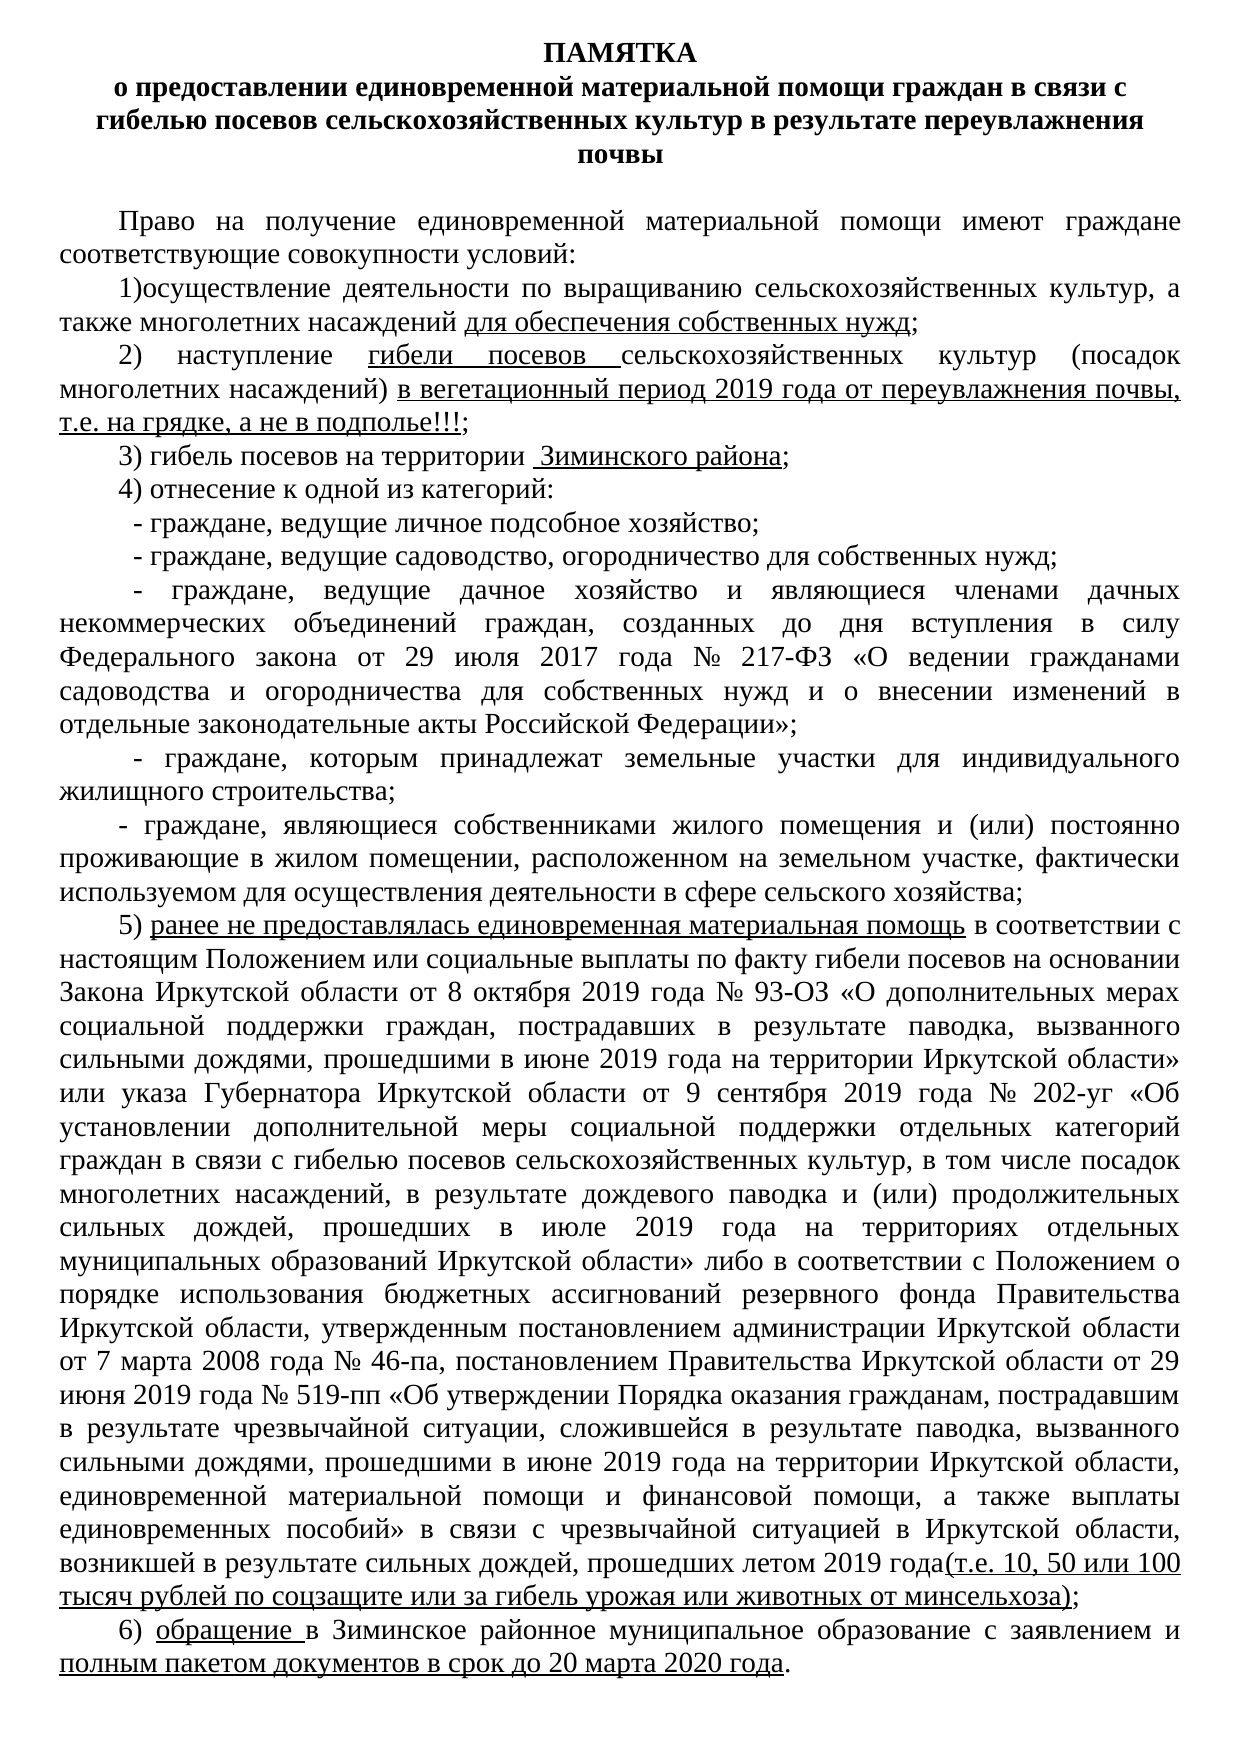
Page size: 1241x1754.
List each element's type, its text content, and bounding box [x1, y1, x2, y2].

text 1)осуществление деятельности по выращиванию сельскохозяйственных культур, а также многолетних насаждений для обеспечения собственных нужд; [59, 270, 1181, 337]
text 3) гибель посевов на территории Зиминского района; [59, 438, 1181, 471]
text о предоставлении единовременной материальной помощи граждан в связи с гибелью посевов сельскохозяйственных культур в результате переувлажнения почвы [59, 69, 1181, 169]
text 4) отнесение к одной из категорий: [59, 471, 1181, 505]
text - граждане, являющиеся собственниками жилого помещения и (или) постоянно проживающие в жилом помещении, расположенном на земельном участке, фактически используемом для осуществления деятельности в сфере сельского хозяйства; [59, 807, 1181, 907]
text 6) обращение в Зиминское районное муниципальное образование с заявлением и полным пакетом документов в срок до 20 марта 2020 года. [59, 1612, 1181, 1679]
text - граждане, ведущие личное подсобное хозяйство; [59, 505, 1181, 538]
text 2) наступление гибели посевов сельскохозяйственных культур (посадок многолетних насаждений) в вегетационный период 2019 года от переувлажнения почвы, т.е. на грядке, а не в подполье!!!; [59, 337, 1181, 438]
text Право на получение единовременной материальной помощи имеют граждане соответствующие совокупности условий: [59, 203, 1181, 270]
text - граждане, которым принадлежат земельные участки для индивидуального жилищного строительства; [59, 740, 1181, 807]
text 5) ранее не предоставлялась единовременная материальная помощь в соответствии с настоящим Положением или социальные выплаты по факту гибели посевов на основании Закона Иркутской области от 8 октября 2019 года № 93-ОЗ «О дополнительных мерах социальной поддержки граждан, пострадавших в результате паводка, вызванного сильными дождями, прошедшими в июне 2019 года на территории Иркутской области» или указа Губернатора Иркутской области от 9 сентября 2019 года № 202-уг «Об установлении дополнительной меры социальной поддержки отдельных категорий граждан в связи с гибелью посевов сельскохозяйственных культур, в том числе посадок многолетних насаждений, в результате дождевого паводка и (или) продолжительных сильных дождей, прошедших в июле 2019 года на территориях отдельных муниципальных образований Иркутской области» либо в соответствии с Положением о порядке использования бюджетных ассигнований резервного фонда Правительства Иркутской области, утвержденным постановлением администрации Иркутской области от 7 марта 2008 года № 46-па, постановлением Правительства Иркутской области от 29 июня 2019 года № 519-пп «Об утверждении Порядка оказания гражданам, пострадавшим в результате чрезвычайной ситуации, сложившейся в результате паводка, вызванного сильными дождями, прошедшими в июне 2019 года на территории Иркутской области, единовременной материальной помощи и финансовой помощи, а также выплаты единовременных пособий» в связи с чрезвычайной ситуацией в Иркутской области, возникшей в результате сильных дождей, прошедших летом 2019 года(т.е. 10, 50 или 100 тысяч рублей по соцзащите или за гибель урожая или животных от минсельхоза); [59, 907, 1181, 1612]
text ПАМЯТКА [59, 35, 1181, 69]
text - граждане, ведущие дачное хозяйство и являющиеся членами дачных некоммерческих объединений граждан, созданных до дня вступления в силу Федерального закона от 29 июля 2017 года № 217-ФЗ «О ведении гражданами садоводства и огородничества для собственных нужд и о внесении изменений в отдельные законодательные акты Российской Федерации»; [59, 572, 1181, 740]
text - граждане, ведущие садоводство, огородничество для собственных нужд; [59, 538, 1181, 572]
